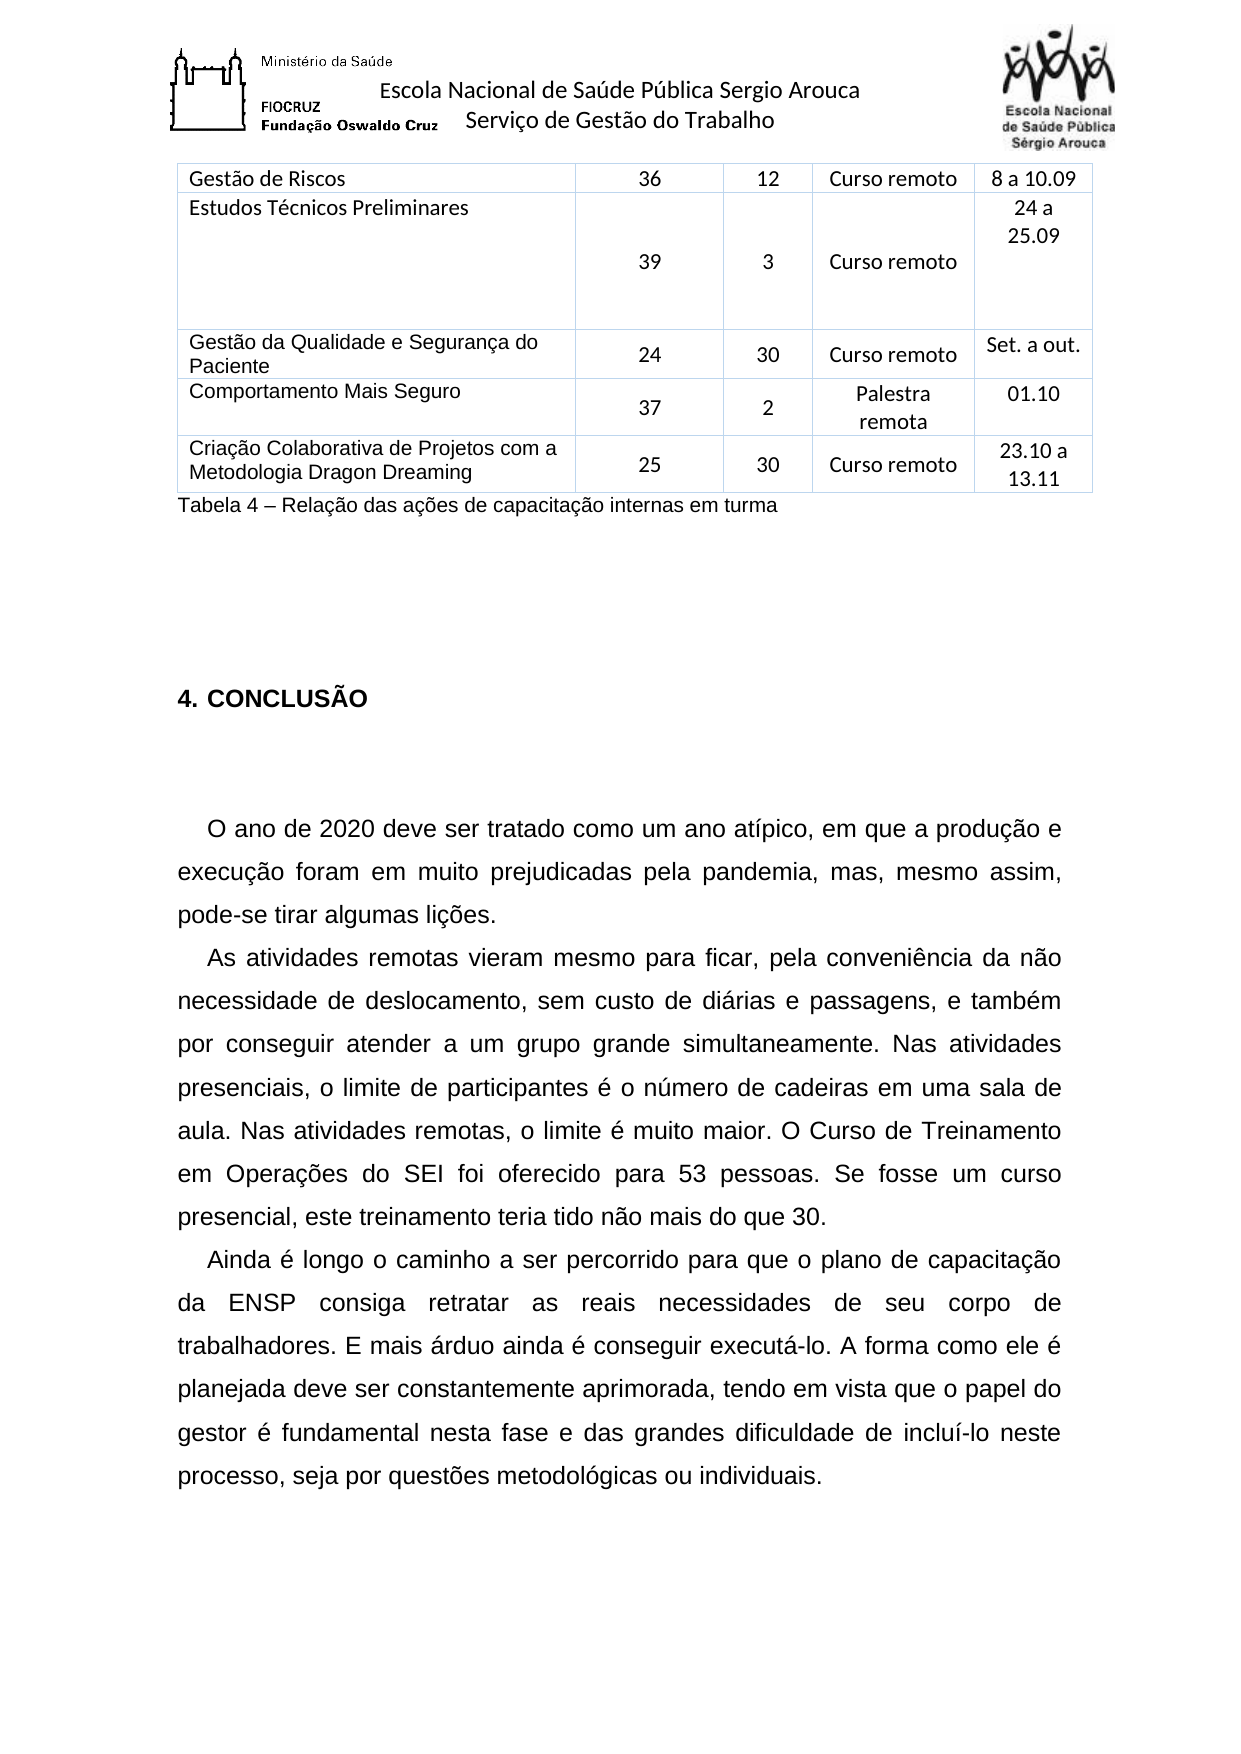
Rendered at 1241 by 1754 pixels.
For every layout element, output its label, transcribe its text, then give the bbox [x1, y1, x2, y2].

table_cell Curso remoto [813, 436, 974, 492]
picture [1002, 24, 1115, 151]
table_cell 8 a 10.09 [975, 164, 1092, 192]
text Ainda é longo o caminho a ser percorrido para que o plano de capacitação da ENSP consiga retratar as reais necessidades de seu corpo de trabalhadores. E mais árduo ainda é conseguir executá-lo. A forma como ele é planejada deve ser constantemente aprimorada, tendo em vista que o papel do gestor é fundamental nesta fase e das grandes dificuldade de incluí-lo neste processo, seja por questões metodológicas ou individuais. [177, 1245, 1063, 1489]
table_cell Set. a out. [975, 330, 1092, 378]
table_cell 24 a 25.09 [975, 193, 1092, 329]
table_cell Comportamento Mais Seguro [178, 379, 575, 435]
table_cell 12 [724, 164, 812, 192]
table_cell Curso remoto [813, 164, 974, 192]
table_cell 36 [576, 164, 723, 192]
text Tabela 4 – Relação das ações de capacitação internas em turma [177, 493, 1063, 517]
table_cell Curso remoto [813, 330, 974, 378]
table_cell 39 [576, 193, 723, 329]
table_cell Gestão da Qualidade e Segurança do Paciente [270, 330, 575, 378]
table_cell Criação Colaborativa de Projetos com a Metodologia Dragon Dreaming [178, 436, 575, 492]
table_cell 30 [724, 436, 812, 492]
table_cell 23.10 a 13.11 [975, 436, 1092, 492]
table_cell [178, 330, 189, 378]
table_cell 01.10 [975, 379, 1092, 435]
picture [170, 48, 438, 133]
table_cell 24 [576, 330, 723, 378]
list CONCLUSÃO [177, 684, 1063, 713]
table_cell Curso remoto [813, 193, 974, 329]
text O ano de 2020 deve ser tratado como um ano atípico, em que a produção e execução foram em muito prejudicadas pela pandemia, mas, mesmo assim, pode-se tirar algumas lições. [177, 814, 1063, 929]
table_cell Gestão de Riscos [178, 164, 575, 192]
text As atividades remotas vieram mesmo para ficar, pela conveniência da não necessidade de deslocamento, sem custo de diárias e passagens, e também por conseguir atender a um grupo grande simultaneamente. Nas atividades presenciais, o limite de participantes é o número de cadeiras em uma sala de aula. Nas atividades remotas, o limite é muito maior. O Curso de Treinamento em Operações do SEI foi oferecido para 53 pessoas. Se fosse um curso presencial, este treinamento teria tido não mais do que 30. [177, 943, 1063, 1231]
table_cell 3 [724, 193, 812, 329]
table_cell Estudos Técnicos Preliminares [178, 193, 575, 329]
table_cell 25 [576, 436, 723, 492]
table_cell Palestra remota [813, 379, 974, 435]
table_cell 30 [724, 330, 812, 378]
table_cell 37 [576, 379, 723, 435]
table_cell 2 [724, 379, 812, 435]
